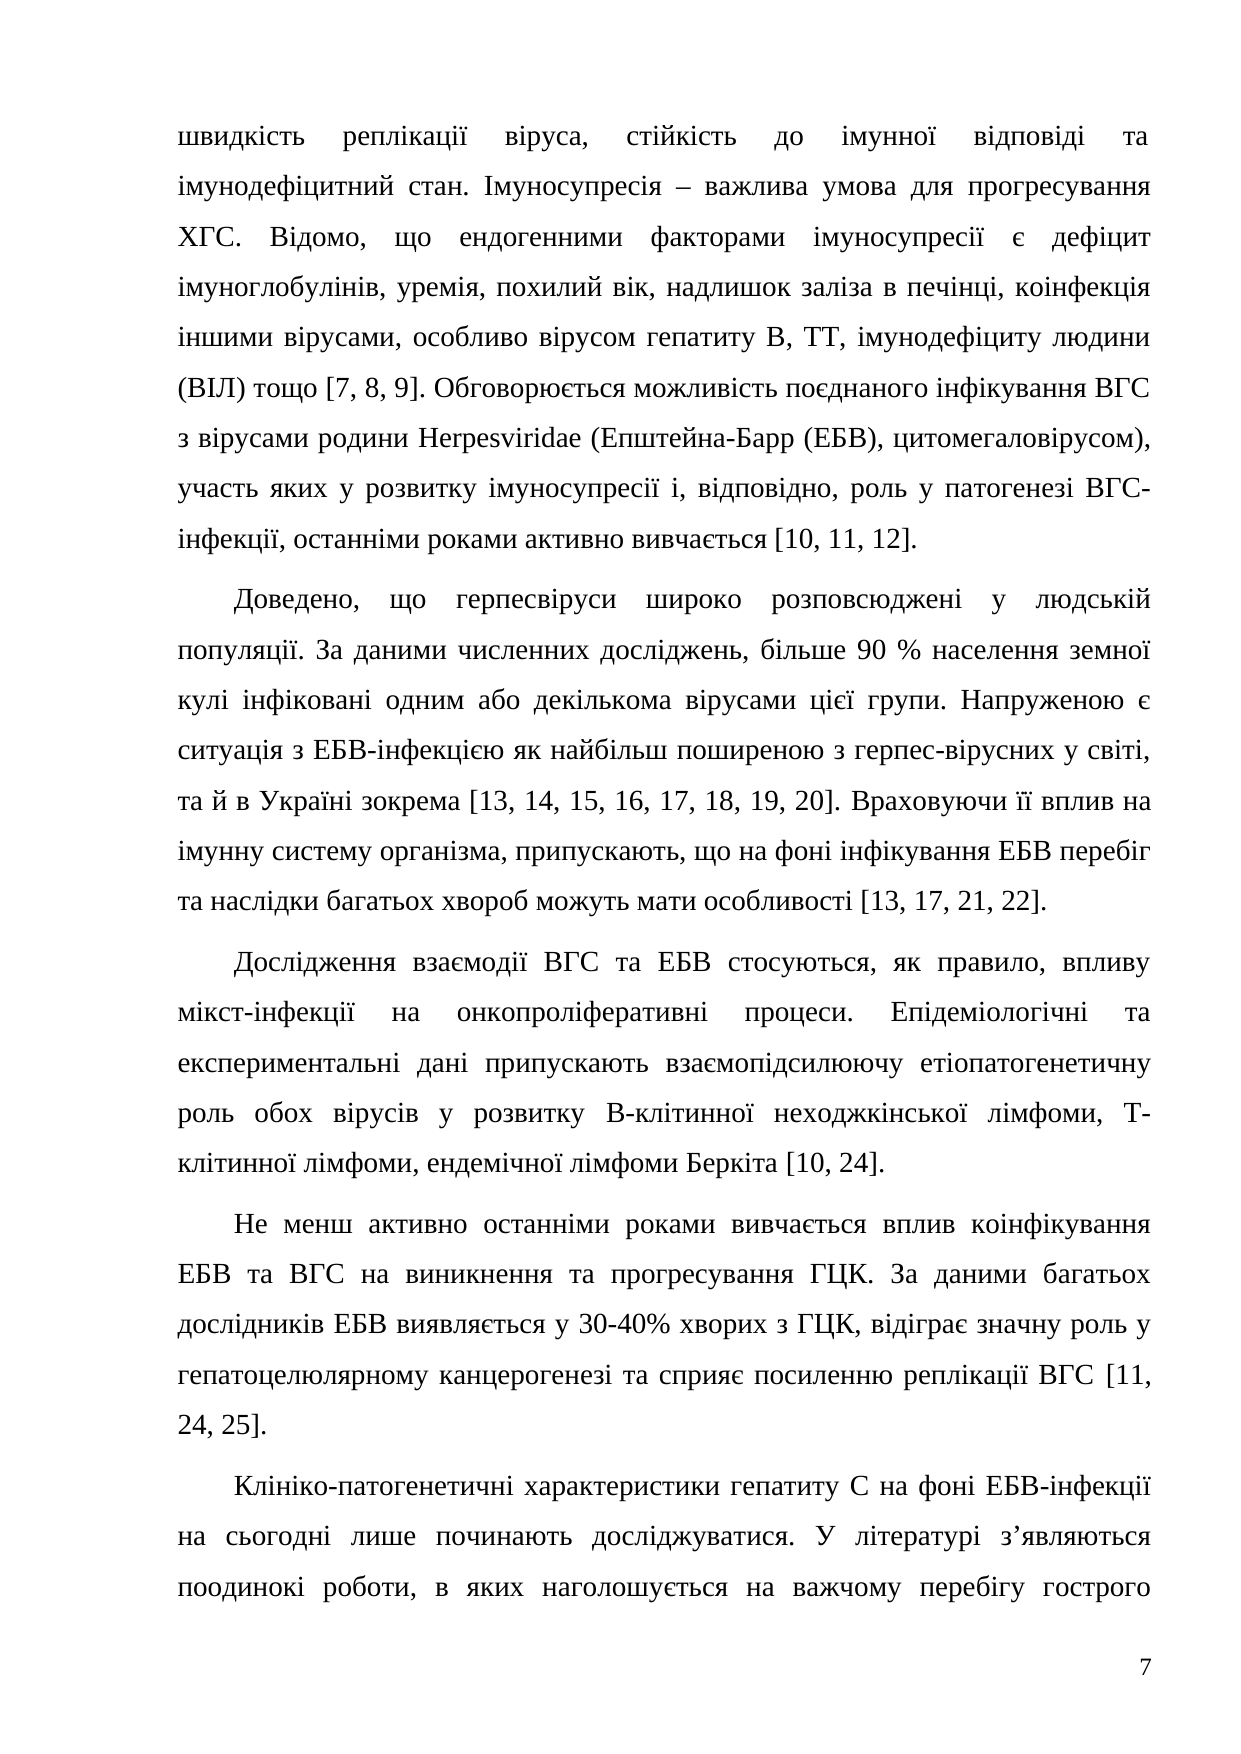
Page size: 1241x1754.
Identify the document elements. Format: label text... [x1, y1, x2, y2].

text Не менш активно останніми роками вивчається вплив коінфікування ЕБВ та ВГС на виникнення та прогресування ГЦК. За даними багатьох дослідників ЕБВ виявляється у 30-40% хворих з ГЦК, відіграє значну роль у гепатоцелюлярному канцерогенезі та сприяє посиленню реплікації ВГС [11, 24, 25]. [177, 1206, 1152, 1441]
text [177, 1468, 1152, 1602]
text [177, 118, 1152, 554]
text Доведено, що герпесвіруси широко розповсюджені у людській популяції. За даними численних досліджень, більше 90 % населення земної кулі інфіковані одним або декількома вірусами цієї групи. Напруженою є ситуація з ЕБВ-інфекцією як найбільш поширеною з герпес-вірусних у світі, та й в Україні зокрема [13, 14, 15, 16, 17, 18, 19, 20]. Враховуючи її вплив на імунну систему організма, припускають, що на фоні інфікування ЕБВ перебіг та наслідки багатьох хвороб можуть мати особливості [13, 17, 21, 22]. [177, 581, 1152, 917]
text Дослідження взаємодії ВГС та ЕБВ стосуються, як правило, впливу мікст-інфекції на онкопроліферативні процеси. Епідеміологічні та експериментальні дані припускають взаємопідсилюючу етіопатогенетичну роль обох вірусів у розвитку B-клітинної неходжкінської лімфоми, Т-клітинної лімфоми, ендемічної лімфоми Беркіта [10, 24]. [177, 944, 1152, 1179]
